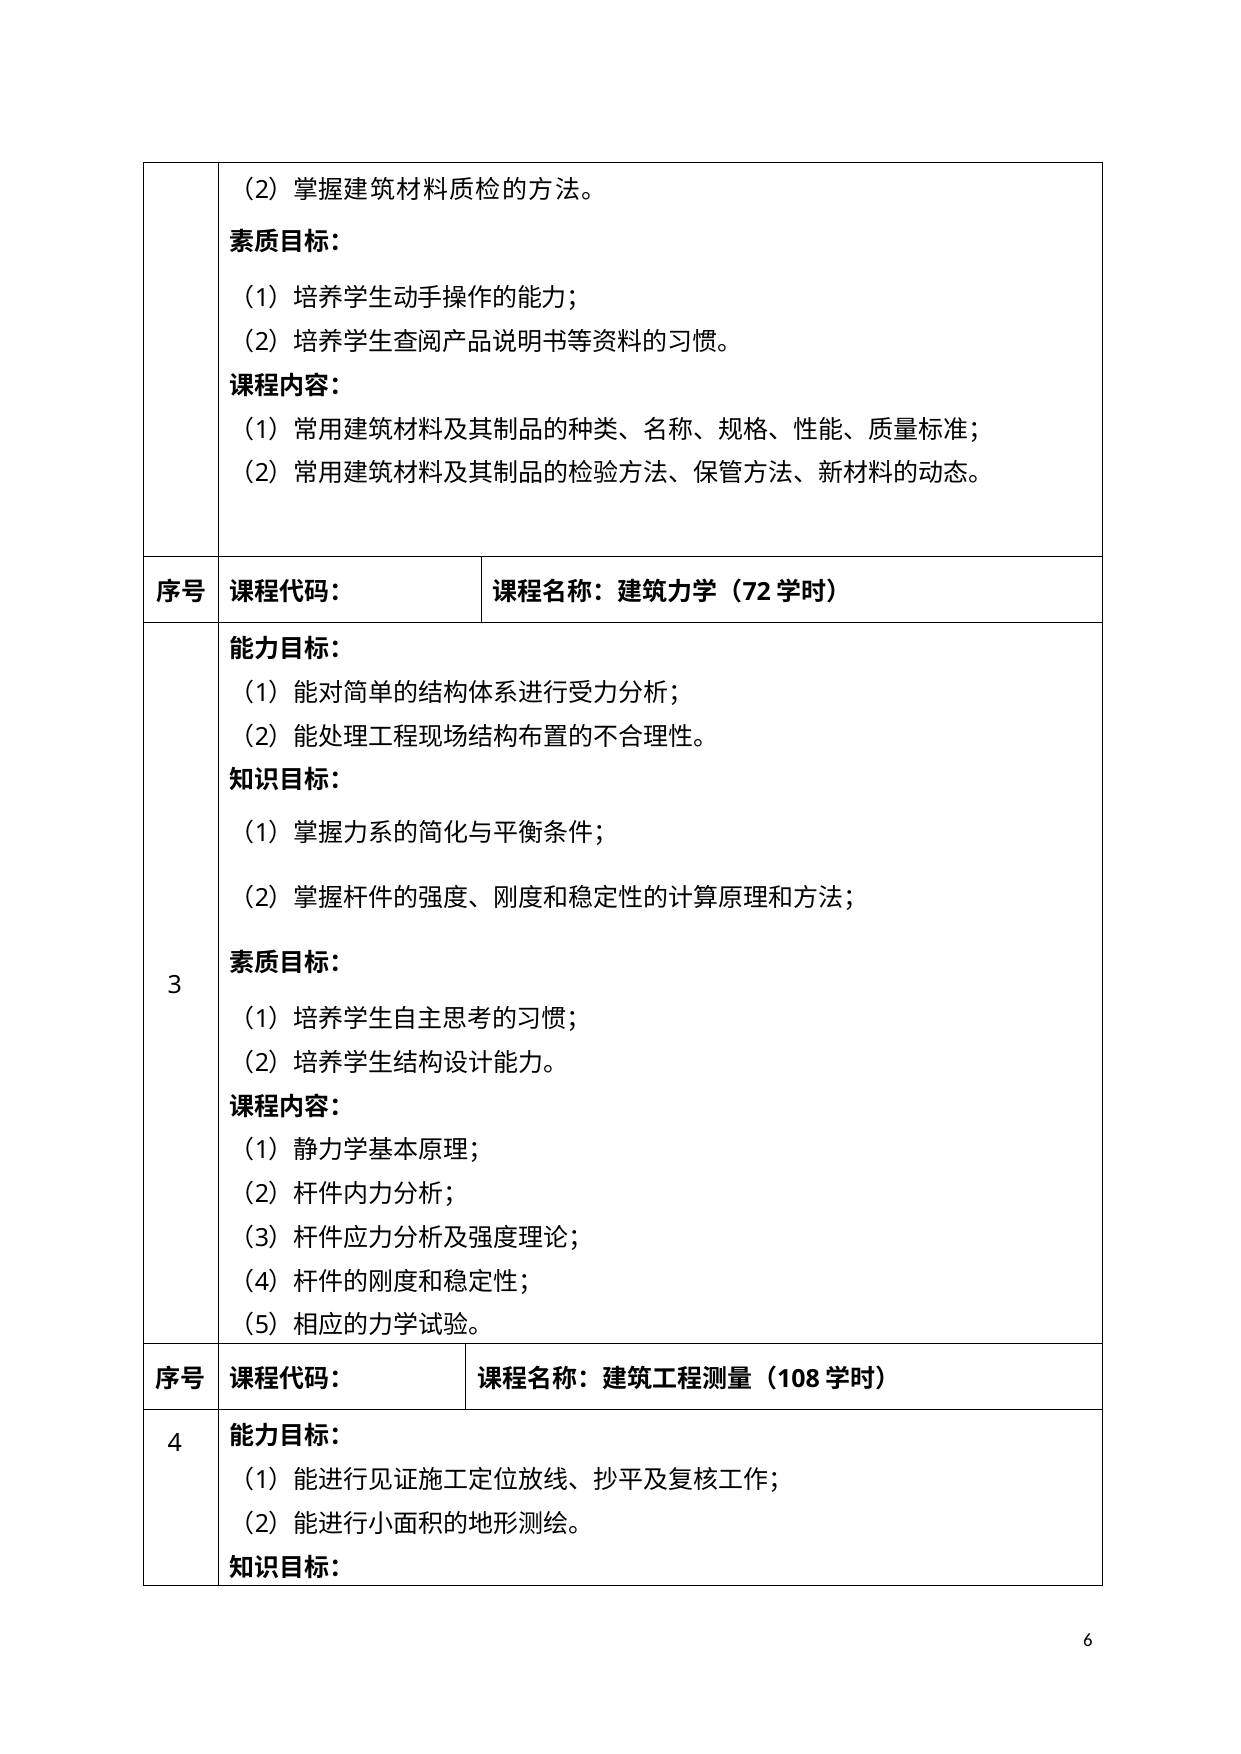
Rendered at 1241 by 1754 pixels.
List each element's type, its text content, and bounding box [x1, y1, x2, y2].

table_cell 课程名称：建筑工程测量（108学时） [466, 1344, 1102, 1409]
table_cell 课程名称：建筑力学（72学时） [482, 557, 1102, 622]
table_cell 4 [144, 1410, 218, 1585]
table_cell 能力目标： （1）能对简单的结构体系进行受力分析； （2）能处理工程现场结构布置的不合理性。 知识目标： （1）掌握力系的简化与平衡条件； （2）掌握杆件的强度、刚度和稳定性的计算原理和方法； 素质目标： （1）培养学生自主思考的习惯； （2）培养学生结构设计能力。 课程内容： 静力学基本原理； （2）杆件内力分析； （3）杆件应力分析及强度理论； （4）杆件的刚度和稳定性； （5）相应的力学试验。 [219, 623, 1102, 1343]
table_cell 2 [144, 163, 218, 556]
table_cell 序号 [144, 1344, 218, 1409]
table_cell 课程代码： [219, 1344, 465, 1409]
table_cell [219, 1410, 1102, 1585]
table_cell 序号 [144, 557, 218, 622]
table_cell 课程代码： [219, 557, 481, 622]
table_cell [219, 163, 1102, 556]
table_cell 3 [144, 623, 218, 1343]
